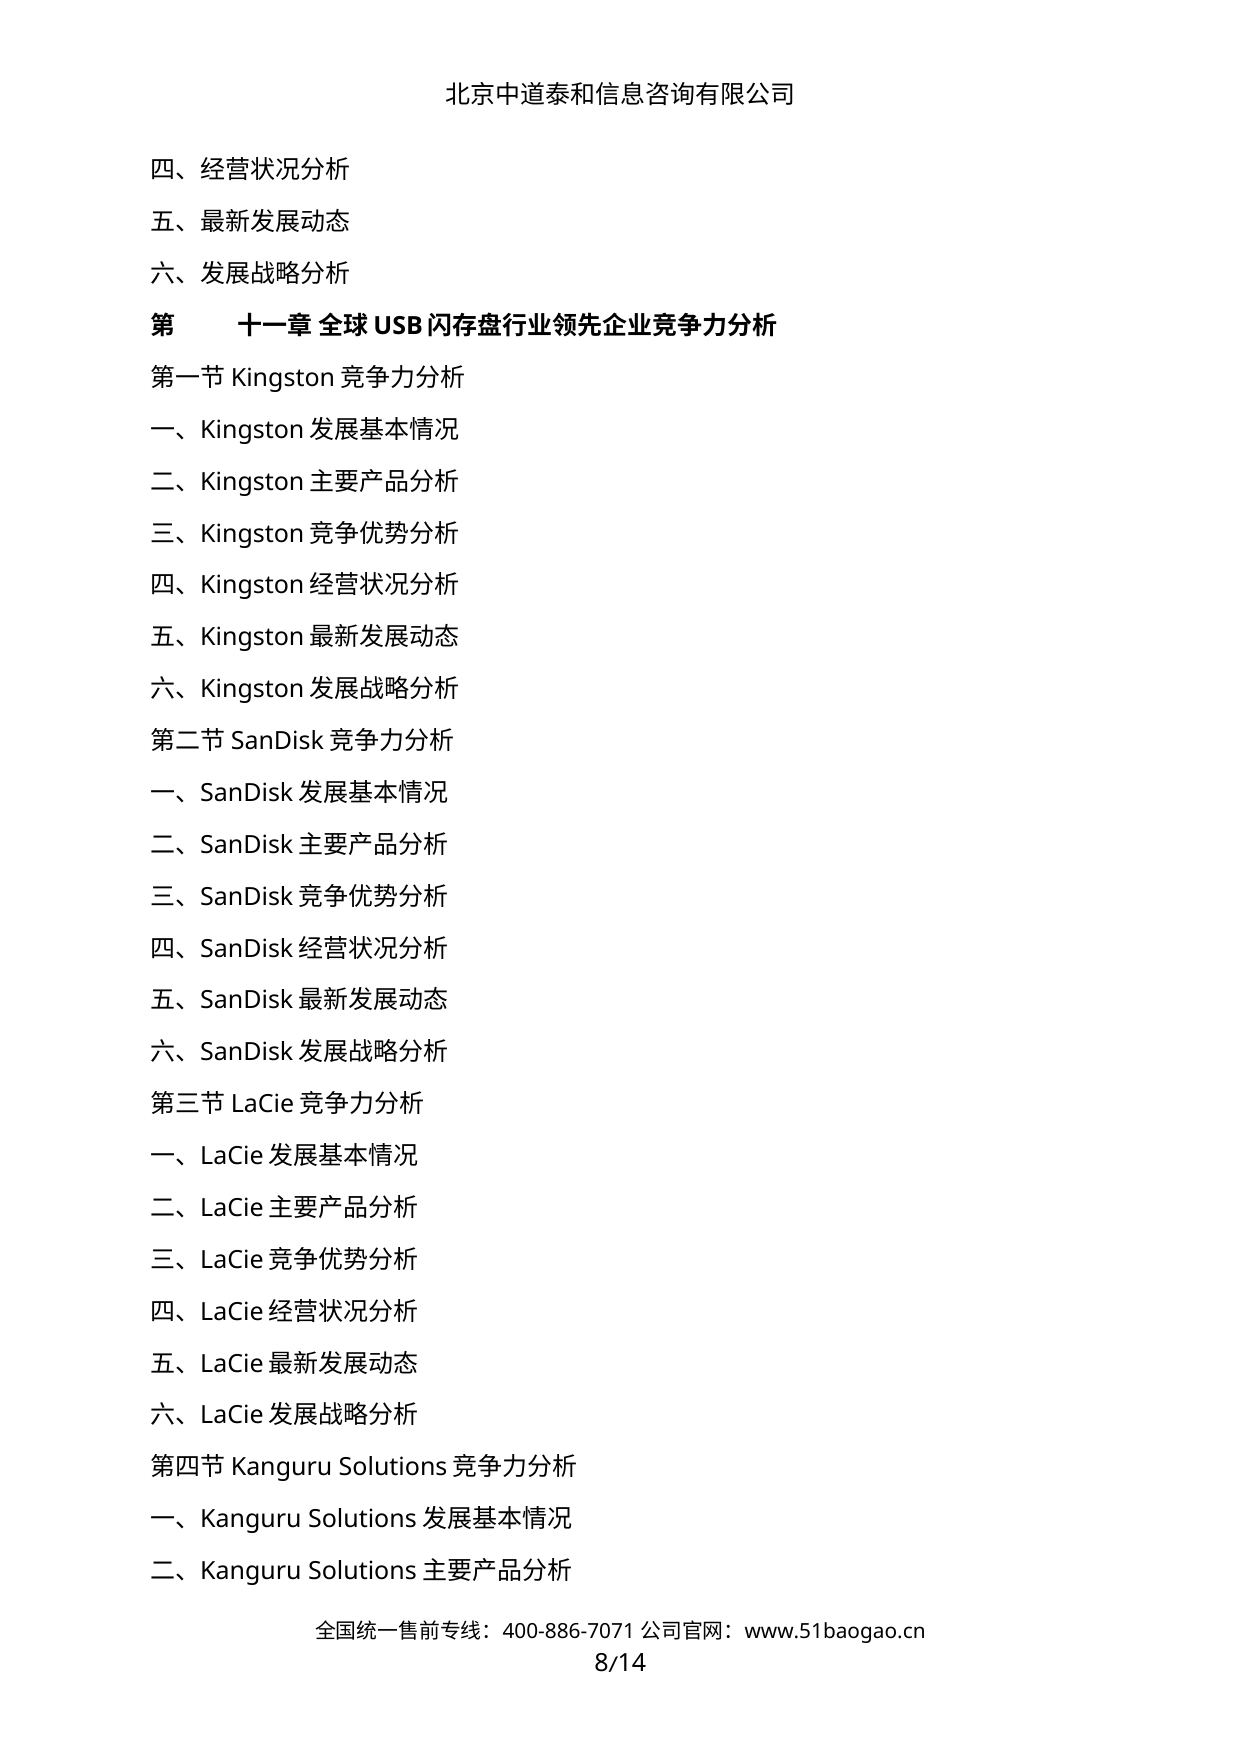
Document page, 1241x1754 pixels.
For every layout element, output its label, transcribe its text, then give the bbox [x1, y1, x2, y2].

text 四、SanDisk经营状况分析 [150, 928, 1090, 964]
text 四、经营状况分析 [150, 150, 1090, 186]
text 第二节 SanDisk竞争力分析 [150, 721, 1090, 757]
text 一、LaCie发展基本情况 [150, 1136, 1090, 1172]
text 第四节 Kanguru Solutions竞争力分析 [150, 1447, 1090, 1483]
text 第三节 LaCie竞争力分析 [150, 1084, 1090, 1120]
text 三、LaCie竞争优势分析 [150, 1239, 1090, 1276]
text 二、LaCie主要产品分析 [150, 1187, 1090, 1224]
text 五、Kingston最新发展动态 [150, 617, 1090, 653]
text 第一节 Kingston竞争力分析 [150, 357, 1090, 394]
text 五、LaCie最新发展动态 [150, 1343, 1090, 1379]
text 五、SanDisk最新发展动态 [150, 980, 1090, 1016]
text 二、Kanguru Solutions主要产品分析 [150, 1551, 1090, 1587]
text 六、Kingston发展战略分析 [150, 669, 1090, 705]
text 六、发展战略分析 [150, 254, 1090, 290]
text 三、Kingston竞争优势分析 [150, 513, 1090, 549]
text 一、Kingston发展基本情况 [150, 409, 1090, 446]
text 第 十一章 全球USB闪存盘行业领先企业竞争力分析 [150, 306, 1090, 342]
text 四、Kingston经营状况分析 [150, 565, 1090, 601]
text 五、最新发展动态 [150, 202, 1090, 238]
text 六、SanDisk发展战略分析 [150, 1032, 1090, 1068]
text 二、SanDisk主要产品分析 [150, 824, 1090, 861]
text 六、LaCie发展战略分析 [150, 1395, 1090, 1431]
text 一、SanDisk发展基本情况 [150, 772, 1090, 809]
text 四、LaCie经营状况分析 [150, 1291, 1090, 1327]
text 一、Kanguru Solutions发展基本情况 [150, 1499, 1090, 1535]
text 三、SanDisk竞争优势分析 [150, 876, 1090, 912]
text 二、Kingston主要产品分析 [150, 461, 1090, 497]
